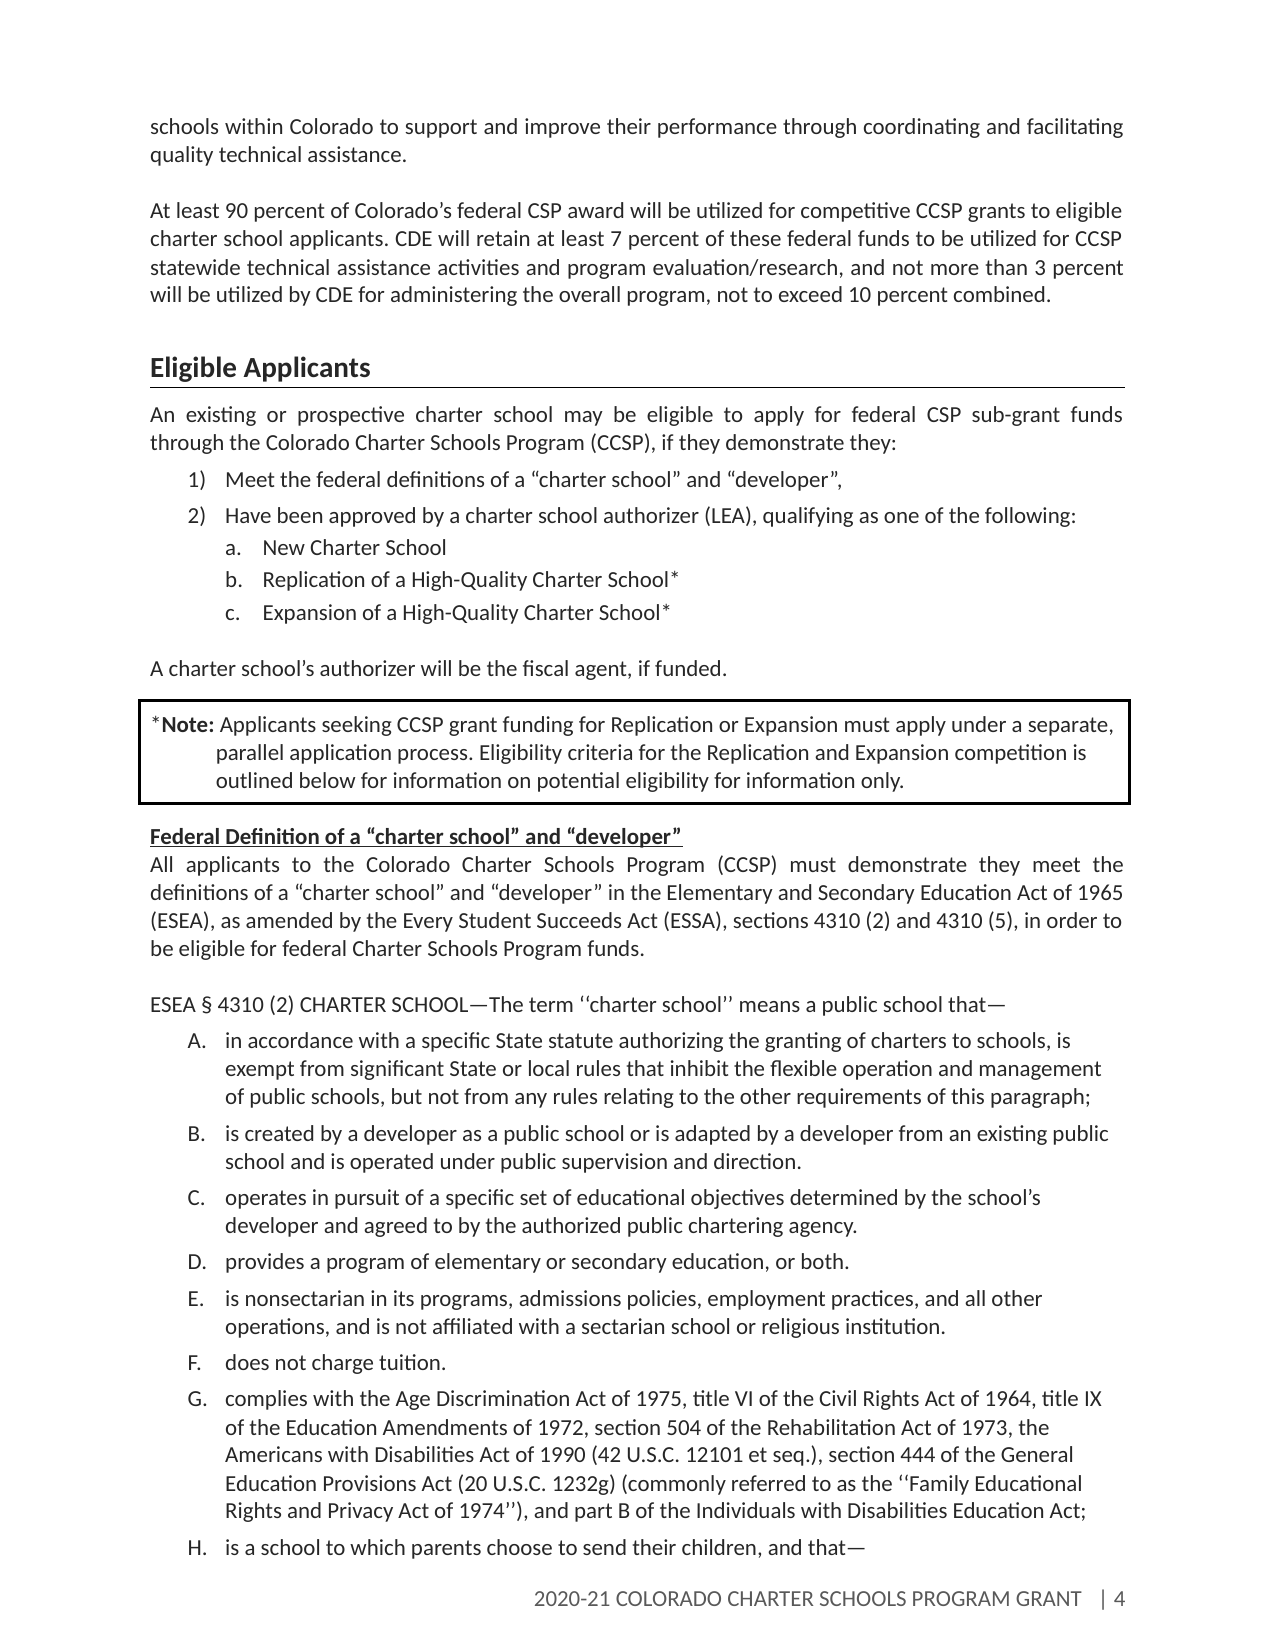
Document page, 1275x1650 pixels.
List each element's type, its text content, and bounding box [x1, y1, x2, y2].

list in accordance with a specific State statute authorizing the granting of charters to schools, is exempt from significant State or local rules that inhibit the flexible operation and management of public schools, but not from any rules relating to the other requirements of this paragraph; [187, 1026, 1125, 1110]
list Expansion of a High-Quality Charter School* [225, 598, 1125, 626]
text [150, 112, 1125, 168]
text An existing or prospective charter school may be eligible to apply for federal CSP sub-grant funds through the Colorado Charter Schools Program (CCSP), if they demonstrate they: [150, 400, 1125, 456]
text All applicants to the Colorado Charter Schools Program (CCSP) must demonstrate they meet the definitions of a “charter school” and “developer” in the Elementary and Secondary Education Act of 1965 (ESEA), as amended by the Every Student Succeeds Act (ESSA), sections 4310 (2) and 4310 (5), in order to be eligible for federal Charter Schools Program funds. [150, 850, 1125, 962]
list New Charter School [225, 533, 1125, 561]
subtitle Federal Definition of a “charter school” and “developer” [150, 822, 1125, 850]
text At least 90 percent of Colorado’s federal CSP award will be utilized for competitive CCSP grants to eligible charter school applicants. CDE will retain at least 7 percent of these federal funds to be utilized for CCSP statewide technical assistance activities and program evaluation/research, and not more than 3 percent will be utilized by CDE for administering the overall program, not to exceed 10 percent combined. [150, 197, 1125, 309]
list provides a program of elementary or secondary education, or both. [187, 1247, 1125, 1276]
list is nonsectarian in its programs, admissions policies, employment practices, and all other operations, and is not affiliated with a sectarian school or religious institution. [187, 1284, 1125, 1340]
list Have been approved by a charter school authorizer (LEA), qualifying as one of the following: [187, 501, 1125, 529]
text *Note: Applicants seeking CCSP grant funding for Replication or Expansion must apply under a separate, parallel application process. Eligibility criteria for the Replication and Expansion competition is outlined below for information on potential eligibility for information only. [150, 710, 1121, 794]
list Meet the federal definitions of a “charter school” and “developer”, [187, 465, 1125, 493]
list Replication of a High-Quality Charter School* [225, 566, 1125, 593]
list complies with the Age Discrimination Act of 1975, title VI of the Civil Rights Act of 1964, title IX of the Education Amendments of 1972, section 504 of the Rehabilitation Act of 1973, the Americans with Disabilities Act of 1990 (42 U.S.C. 12101 et seq.), section 444 of the General Education Provisions Act (20 U.S.C. 1232g) (commonly referred to as the ‘‘Family Educational Rights and Privacy Act of 1974’’), and part B of the Individuals with Disabilities Education Act; [187, 1384, 1125, 1525]
list is created by a developer as a public school or is adapted by a developer from an existing public school and is operated under public supervision and direction. [187, 1119, 1125, 1175]
text ESEA § 4310 (2) CHARTER SCHOOL—The term ‘‘charter school’’ means a public school that— [150, 990, 1125, 1018]
subtitle Eligible Applicants [150, 349, 1125, 387]
list does not charge tuition. [187, 1348, 1125, 1376]
list is a school to which parents choose to send their children, and that— [187, 1533, 1125, 1561]
list operates in pursuit of a specific set of educational objectives determined by the school’s developer and agreed to by the authorized public chartering agency. [187, 1183, 1125, 1239]
text A charter school’s authorizer will be the fiscal agent, if funded. [150, 654, 1125, 682]
